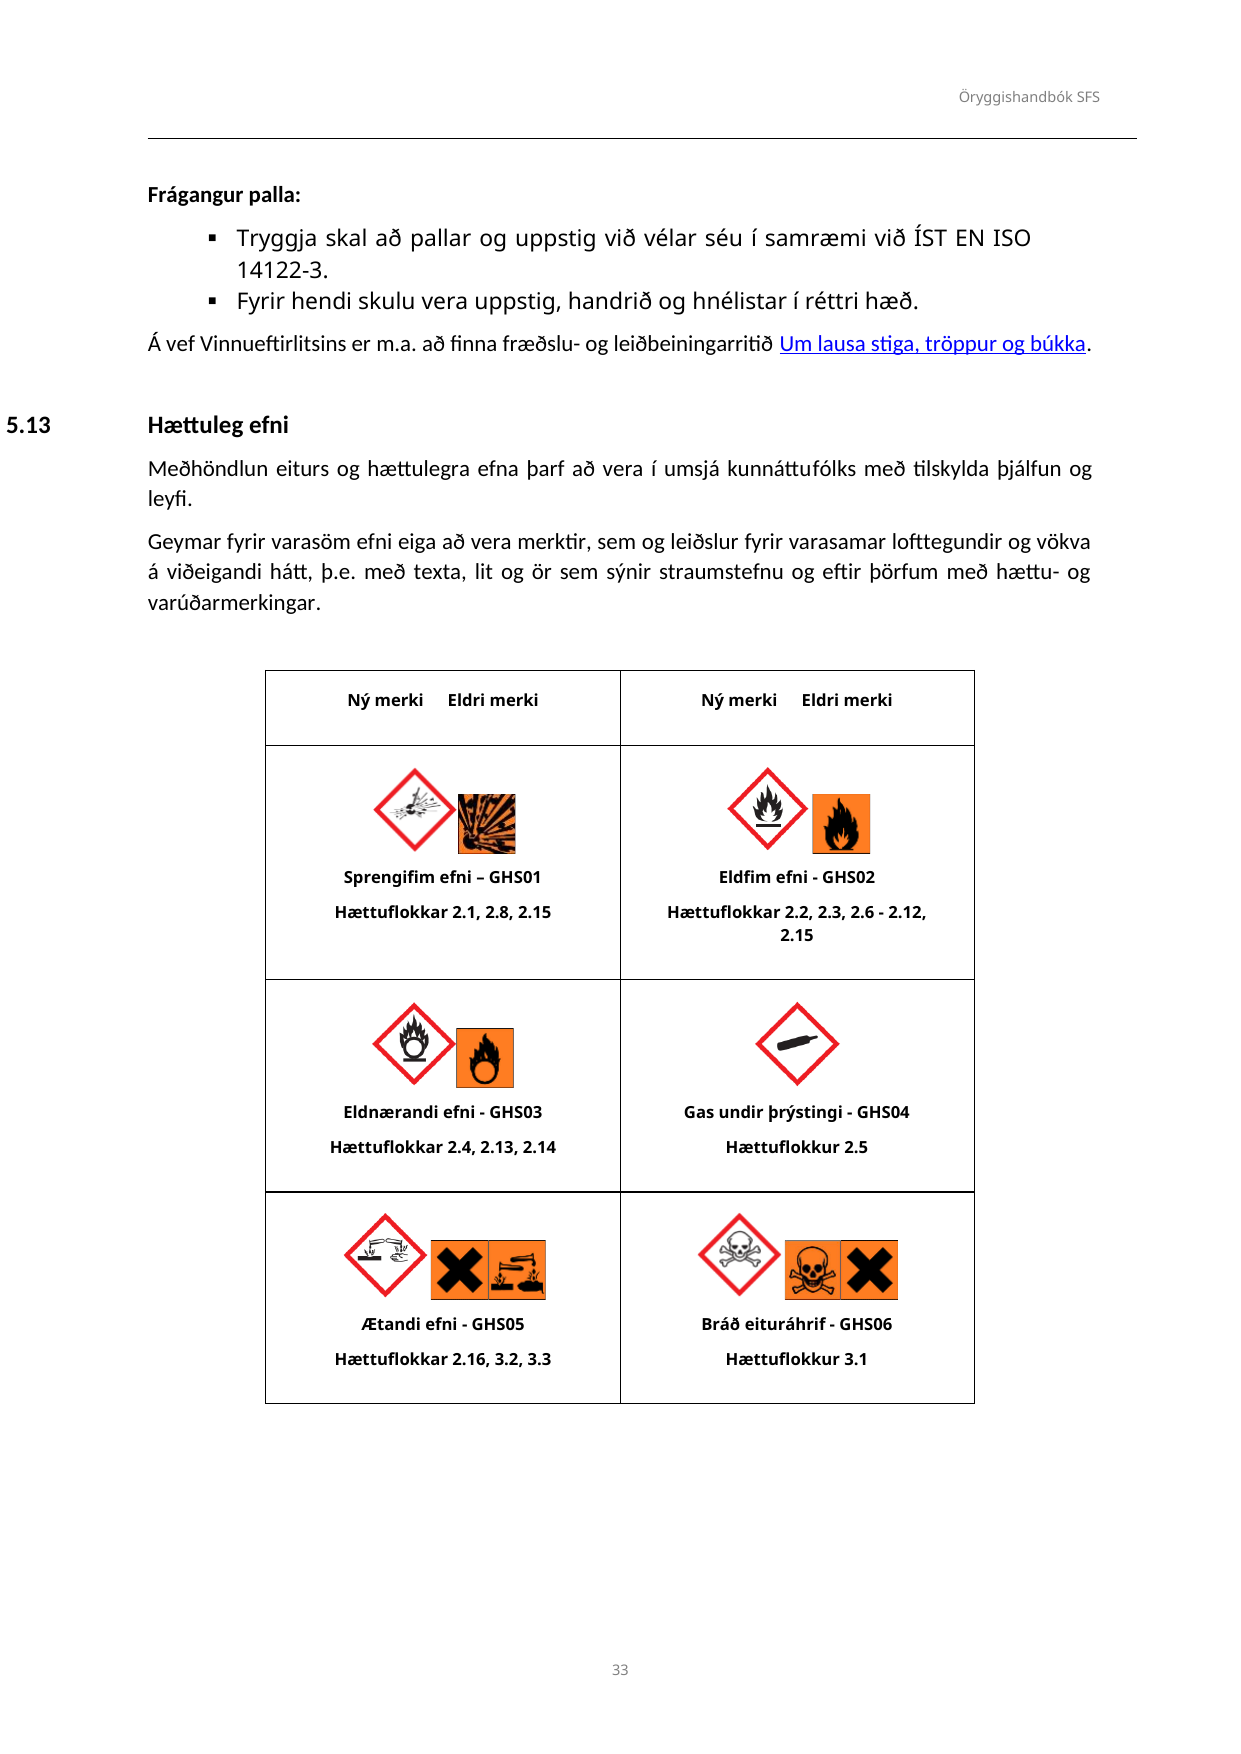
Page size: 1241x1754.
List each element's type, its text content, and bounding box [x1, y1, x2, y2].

text Meðhöndlun eiturs og hættulegra efna þarf að vera í umsjá kunnáttufólks með tilskylda þjálfun og leyfi. [148, 454, 1092, 512]
table_cell Bráð eituráhrif - GHS06 Hættuflokkur 3.1 [621, 1193, 974, 1403]
text Fyrir hendi skulu vera uppstig, handrið og hnélistar í réttri hæð. [207, 285, 1033, 316]
picture [339, 1210, 546, 1300]
subtitle Frágangur palla: [148, 180, 1092, 208]
table_header Ný merki Eldri merki [621, 671, 974, 745]
table_cell Sprengifim efni – GHS01 Hættuflokkar 2.1, 2.8, 2.15 [266, 746, 620, 979]
table_cell Eldfim efni - GHS02 Hættuflokkar 2.2, 2.3, 2.6 - 2.12, 2.15 [621, 746, 974, 979]
text Á vef Vinnueftirlitsins er m.a. að finna fræðslu- og leiðbeiningarritið Um lausa stiga, tröppur og búkka. [148, 329, 1092, 357]
picture [371, 998, 514, 1088]
table_cell Gas undir þrýstingi - GHS04 Hættuflokkur 2.5 [621, 980, 974, 1191]
picture [750, 998, 843, 1088]
picture [723, 763, 871, 854]
text Geymar fyrir varasöm efni eiga að vera merktir, sem og leiðslur fyrir varasamar lofttegundir og vökva á viðeigandi hátt, þ.e. með texta, lit og ör sem sýnir straumstefnu og eftir þörfum með hættu- og varúðarmerkingar. [148, 527, 1092, 616]
table_cell Eldnærandi efni - GHS03 Hættuflokkar 2.4, 2.13, 2.14 [266, 980, 620, 1191]
picture [370, 763, 516, 854]
table_header Ný merki Eldri merki [266, 671, 620, 745]
text Tryggja skal að pallar og uppstig við vélar séu í samræmi við ÍST EN ISO 14122-3. [207, 222, 1033, 285]
table_cell Ætandi efni - GHS05 Hættuflokkar 2.16, 3.2, 3.3 [266, 1193, 620, 1403]
subtitle Hættuleg efni [6, 409, 1092, 439]
picture [695, 1210, 898, 1300]
